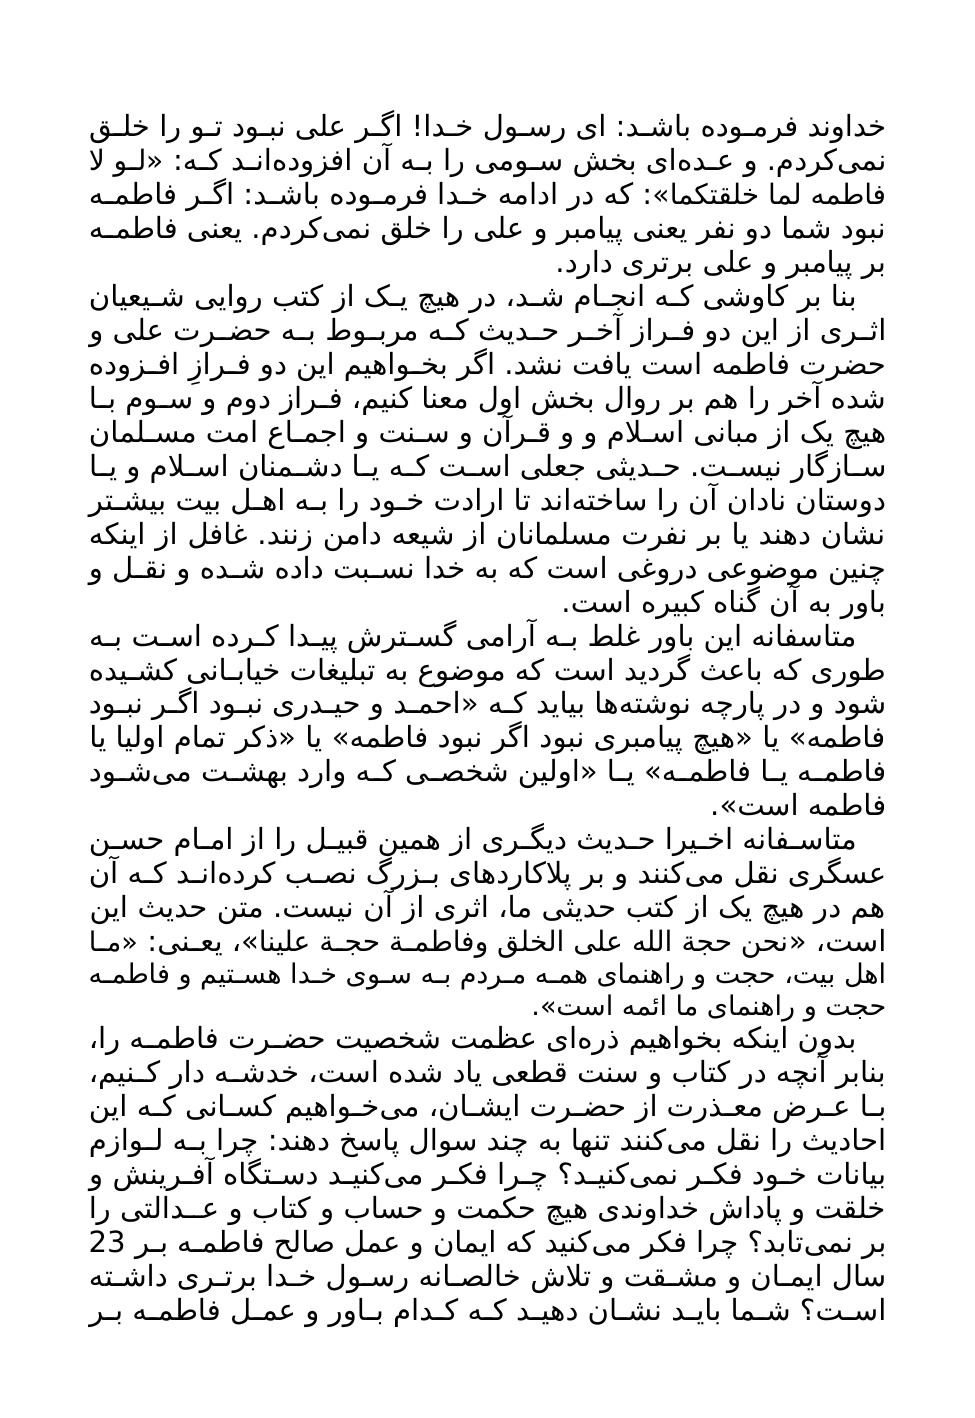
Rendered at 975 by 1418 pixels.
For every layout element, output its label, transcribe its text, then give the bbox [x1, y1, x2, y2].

text متاسفانه این باور غلط به آرامی گسترش پیدا کرده است به طوری که باعث گردید است که موضوع به تبلیغات خیابانی کشیده شود و در پارچه نوشته‌ها بیاید که «احمد و حیدری نبود اگر نبود فاطمه» یا «هیچ پیامبری نبود اگر نبود فاطمه» یا «ذکر تمام اولیا یا فاطمه یا فاطمه» یا «اولین شخصی که وارد بهشت می‌شود فاطمه است». [89, 619, 886, 823]
text بنا بر کاوشی که انجام شد، در هیچ یک از کتب روایی شیعیان اثری از این دو فراز آخر حدیث که مربوط به حضرت علی و حضرت فاطمه است یافت نشد. اگر بخواهیم این دو فرازِ افزوده شده آخر را هم بر روال بخش اول معنا کنیم، فراز دوم و سوم با هیچ یک از مبانی اسلام و و قرآن و سنت و اجماع امت مسلمان سازگار نیست. حدیثی جعلی است که یا دشمنان اسلام و یا دوستان نادان آن را ساخته‌اند تا ارادت خود را به اهل بیت بیشتر نشان دهند یا بر نفرت مسلمانان از شیعه دامن زنند. غافل از اینکه چنین موضوعی دروغی است که به خدا نسبت داده شده و نقل و باور به آن گناه کبیره است. [89, 279, 886, 619]
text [89, 1022, 886, 1327]
text متاسفانه اخیرا حدیث دیگری از همین قبیل را از امام حسن عسگری نقل می‌کنند و بر پلاکاردهای بزرگ نصب کرده‌اند که آن هم در هیچ یک از کتب حدیثی ما، اثری از آن نیست. متن حدیث این است، «نحن حجة الله علی الخلق وفاطمة حجة علينا»، یعنی: «ما اهل بیت، حجت و راهنمای همه مردم به سوی خدا هستیم و فاطمه حجت و راهنمای ما ائمه است». [89, 823, 886, 1022]
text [89, 109, 886, 279]
